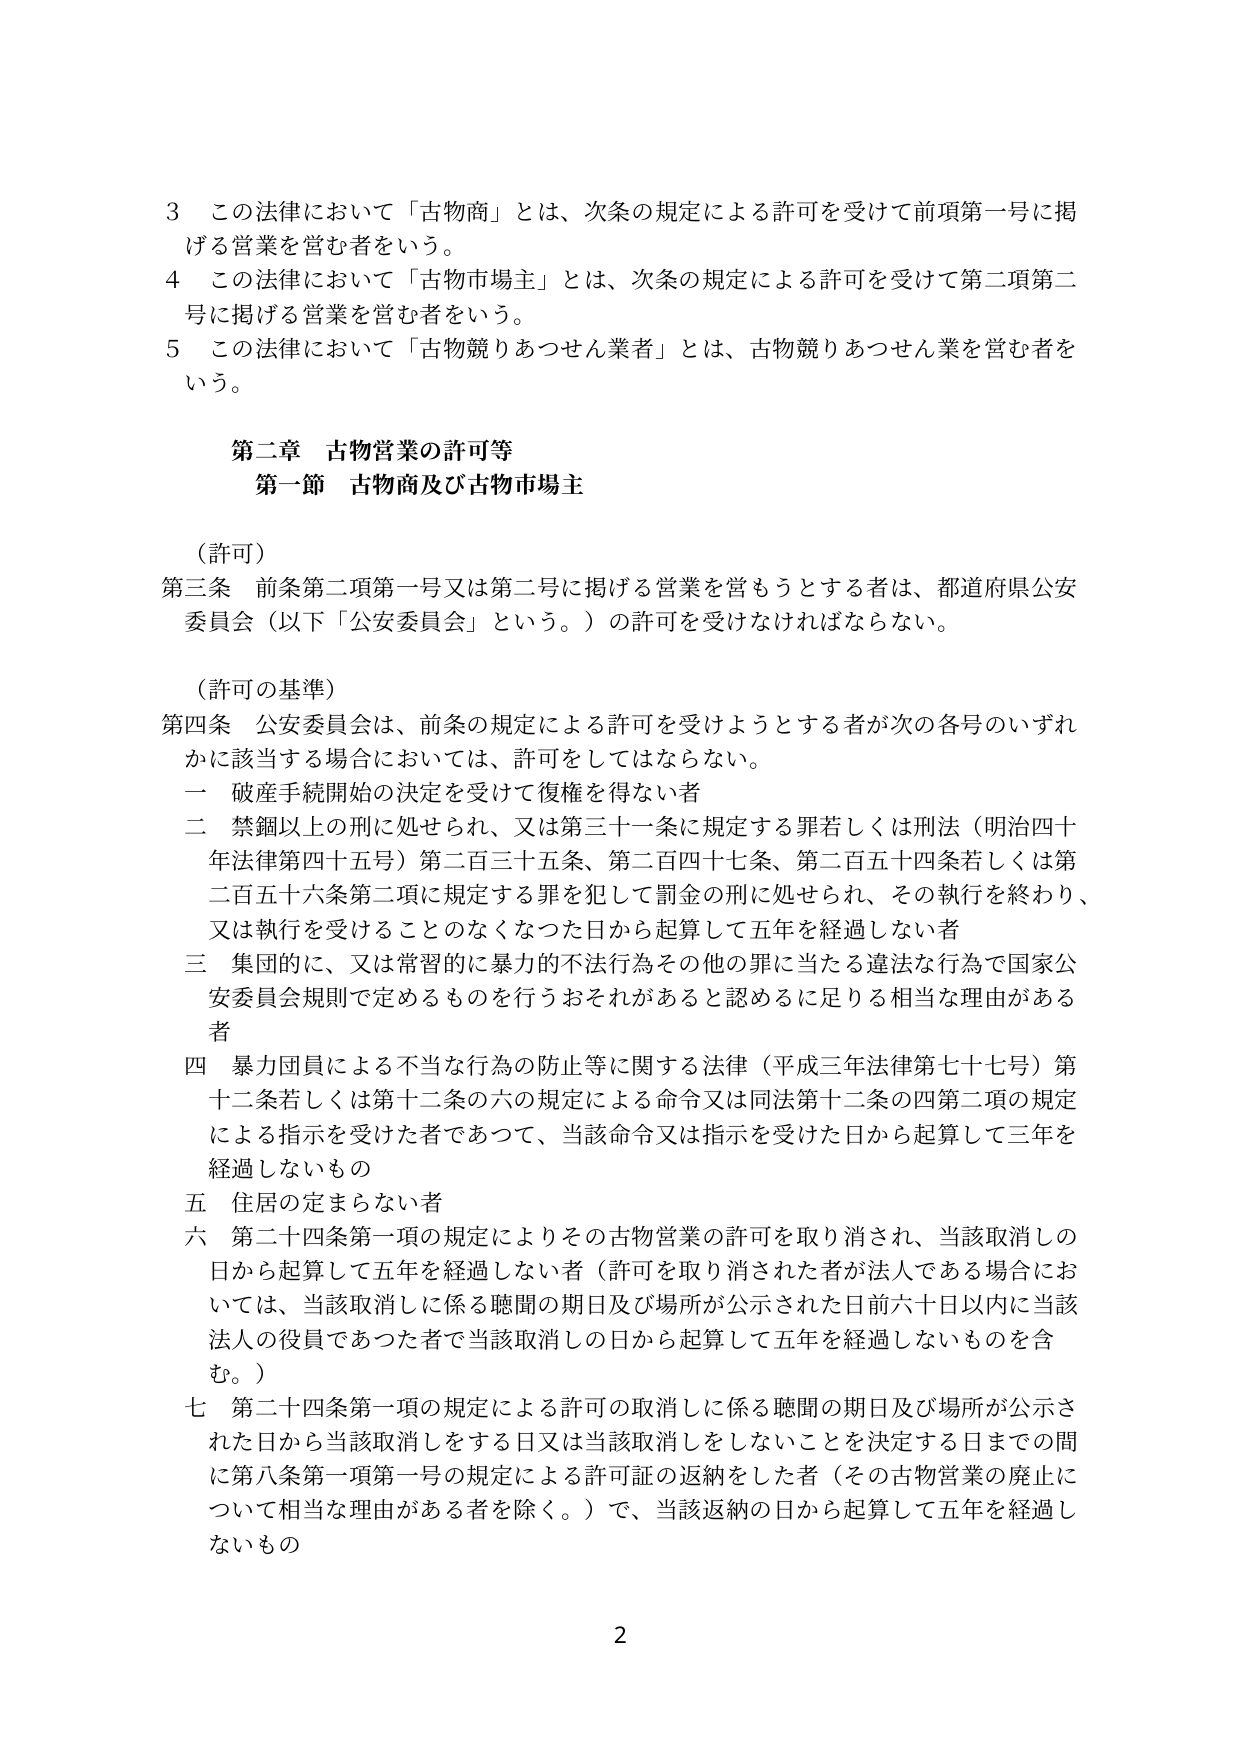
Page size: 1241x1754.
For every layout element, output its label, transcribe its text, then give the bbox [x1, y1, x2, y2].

text 一 破産手続開始の決定を受けて復権を得ない者 [184, 774, 1079, 809]
text 第一節 古物商及び古物市場主 [253, 467, 1079, 501]
text （許可） [184, 535, 1079, 569]
text 第二章 古物営業の許可等 [230, 433, 1079, 467]
text （許可の基準） [184, 672, 1079, 706]
text 第四条 公安委員会は、前条の規定による許可を受けようとする者が次の各号のいずれかに該当する場合においては、許可をしてはならない。 [161, 706, 1079, 774]
text ４ この法律において「古物市場主」とは、次条の規定による許可を受けて第二項第二号に掲げる営業を営む者をいう。 [161, 262, 1079, 330]
text ５ この法律において「古物競りあつせん業者」とは、古物競りあつせん業を営む者をいう。 [161, 330, 1079, 399]
text 七 第二十四条第一項の規定による許可の取消しに係る聴聞の期日及び場所が公示された日から当該取消しをする日又は当該取消しをしないことを決定する日までの間に第八条第一項第一号の規定による許可証の返納をした者（その古物営業の廃止について相当な理由がある者を除く。）で、当該返納の日から起算して五年を経過しないもの [184, 1389, 1079, 1560]
text 二 禁錮以上の刑に処せられ、又は第三十一条に規定する罪若しくは刑法（明治四十年法律第四十五号）第二百三十五条、第二百四十七条、第二百五十四条若しくは第二百五十六条第二項に規定する罪を犯して罰金の刑に処せられ、その執行を終わり、又は執行を受けることのなくなつた日から起算して五年を経過しない者 [184, 809, 1079, 945]
text ３ この法律において「古物商」とは、次条の規定による許可を受けて前項第一号に掲げる営業を営む者をいう。 [161, 194, 1079, 262]
text 四 暴力団員による不当な行為の防止等に関する法律（平成三年法律第七十七号）第十二条若しくは第十二条の六の規定による命令又は同法第十二条の四第二項の規定による指示を受けた者であつて、当該命令又は指示を受けた日から起算して三年を経過しないもの [184, 1048, 1079, 1184]
text 第三条 前条第二項第一号又は第二号に掲げる営業を営もうとする者は、都道府県公安委員会（以下「公安委員会」という。）の許可を受けなければならない。 [161, 569, 1079, 638]
text 六 第二十四条第一項の規定によりその古物営業の許可を取り消され、当該取消しの日から起算して五年を経過しない者（許可を取り消された者が法人である場合においては、当該取消しに係る聴聞の期日及び場所が公示された日前六十日以内に当該法人の役員であつた者で当該取消しの日から起算して五年を経過しないものを含む。） [184, 1219, 1079, 1389]
text 五 住居の定まらない者 [184, 1184, 1079, 1219]
text 三 集団的に、又は常習的に暴力的不法行為その他の罪に当たる違法な行為で国家公安委員会規則で定めるものを行うおそれがあると認めるに足りる相当な理由がある者 [184, 945, 1079, 1048]
